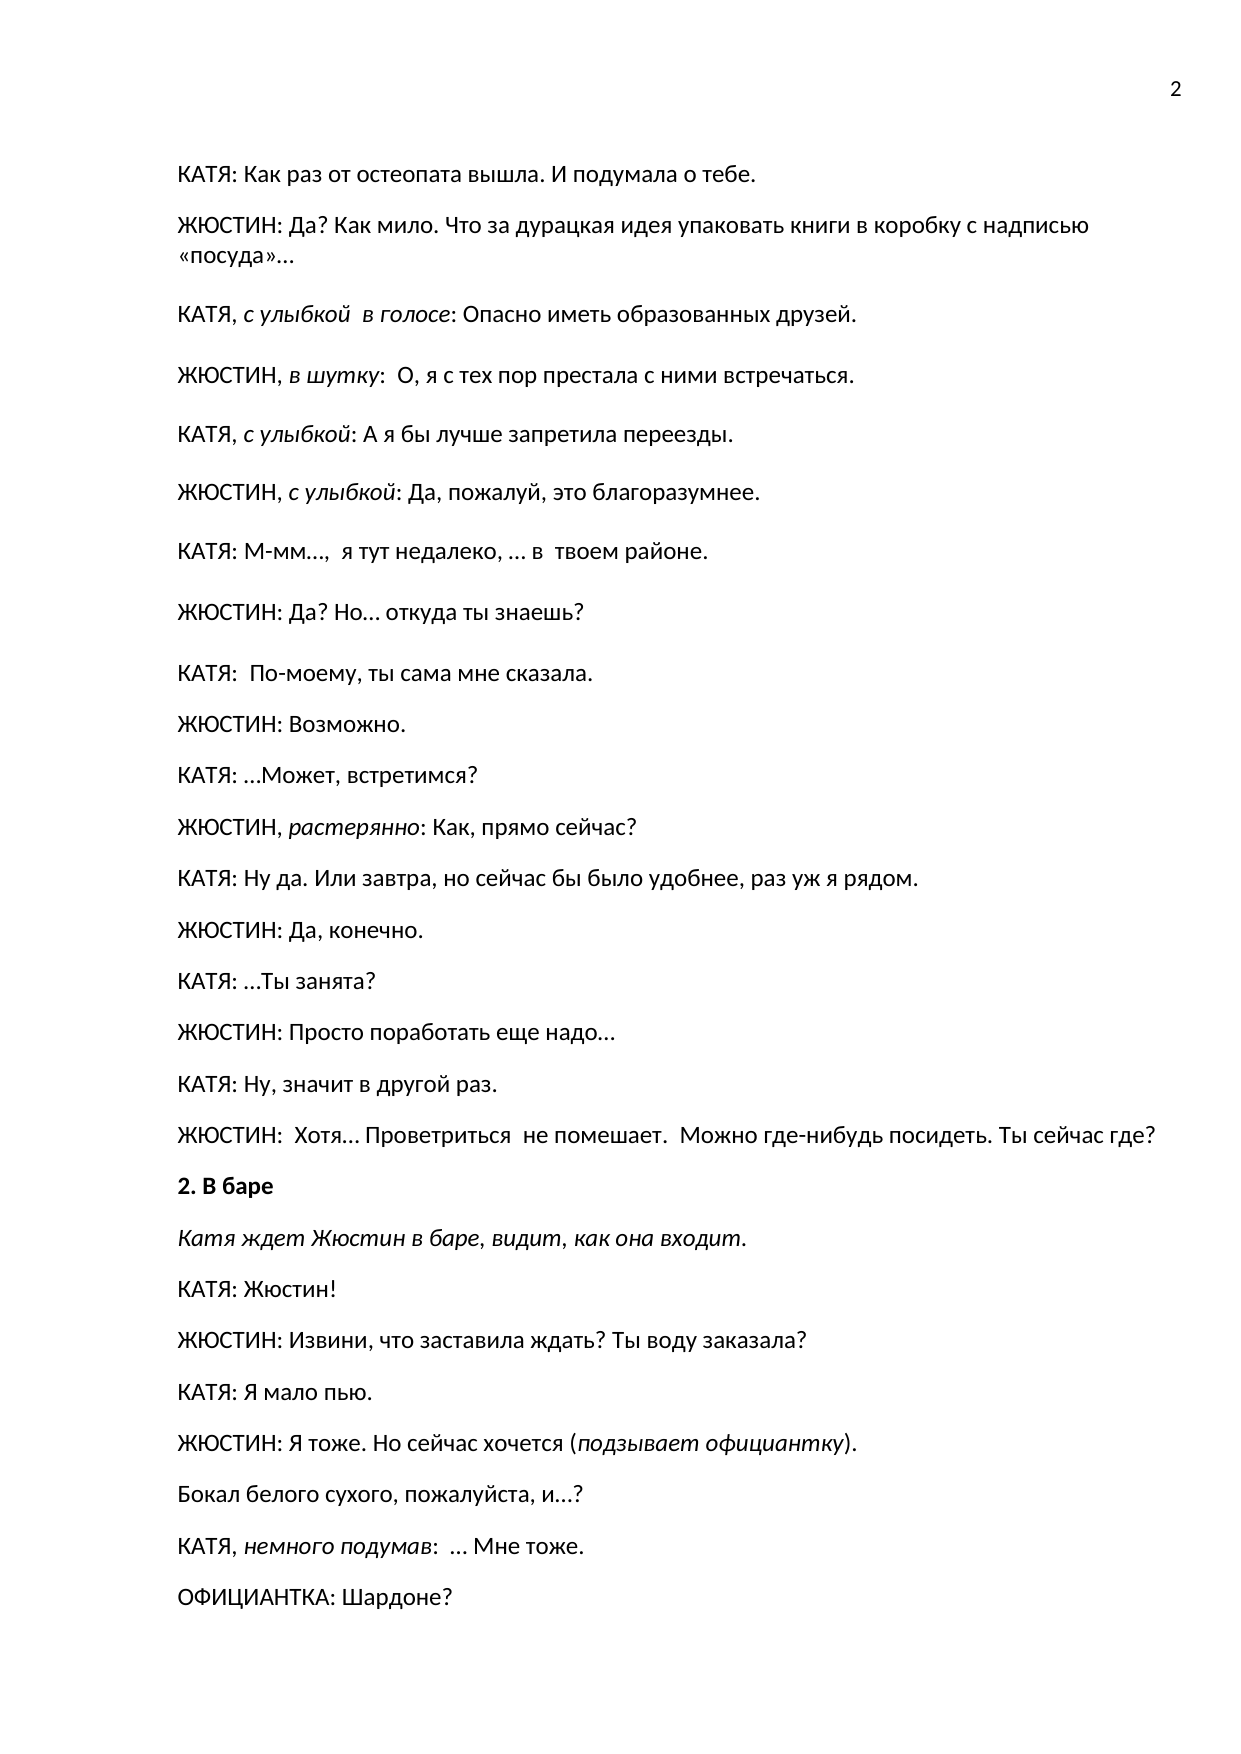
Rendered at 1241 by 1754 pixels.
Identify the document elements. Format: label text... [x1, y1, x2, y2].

text ОФИЦИАНТКА: Шардоне? [177, 1581, 1181, 1612]
text КАТЯ: Я мало пью. [177, 1376, 1181, 1406]
text КАТЯ, с улыбкой в голосе: Опасно иметь образованных друзей. [177, 298, 1181, 329]
text КАТЯ: М-мм…, я тут недалеко, … в твоем районе. [177, 535, 1181, 565]
text ЖЮСТИН: Я тоже. Но сейчас хочется (подзывает официантку). [177, 1427, 1181, 1458]
text КАТЯ: По-моему, ты сама мне сказала. [177, 657, 1181, 687]
text КАТЯ: Ну, значит в другой раз. [177, 1068, 1181, 1098]
text ЖЮСТИН, растерянно: Как, прямо сейчас? [177, 811, 1181, 842]
text 2. В баре [177, 1171, 1181, 1201]
text КАТЯ: Жюстин! [177, 1273, 1181, 1304]
text ЖЮСТИН: Да? Как мило. Что за дурацкая идея упаковать книги в коробку с надписью «посуда»… [177, 209, 1181, 270]
text ЖЮСТИН: Возможно. [177, 708, 1181, 739]
text Катя ждет Жюстин в баре, видит, как она входит. [177, 1222, 1181, 1252]
text ЖЮСТИН: Да? Но… откуда ты знаешь? [177, 596, 1181, 626]
text Бокал белого сухого, пожалуйста, и…? [177, 1479, 1181, 1509]
text КАТЯ, с улыбкой: А я бы лучше запретила переезды. [177, 418, 1181, 448]
text ЖЮСТИН, в шутку: О, я с тех пор престала с ними встречаться. [177, 359, 1181, 390]
text КАТЯ: Как раз от остеопата вышла. И подумала о тебе. [177, 158, 1181, 188]
text КАТЯ: …Может, встретимся? [177, 760, 1181, 790]
text ЖЮСТИН: Хотя… Проветриться не помешает. Можно где-нибудь посидеть. Ты сейчас где? [177, 1119, 1181, 1150]
text ЖЮСТИН: Просто поработать еще надо… [177, 1016, 1181, 1047]
text КАТЯ, немного подумав: … Мне тоже. [177, 1530, 1181, 1561]
text ЖЮСТИН: Да, конечно. [177, 914, 1181, 944]
text ЖЮСТИН: Извини, что заставила ждать? Ты воду заказала? [177, 1324, 1181, 1355]
text КАТЯ: …Ты занята? [177, 965, 1181, 996]
text ЖЮСТИН, с улыбкой: Да, пожалуй, это благоразумнее. [177, 476, 1181, 507]
text КАТЯ: Ну да. Или завтра, но сейчас бы было удобнее, раз уж я рядом. [177, 862, 1181, 893]
